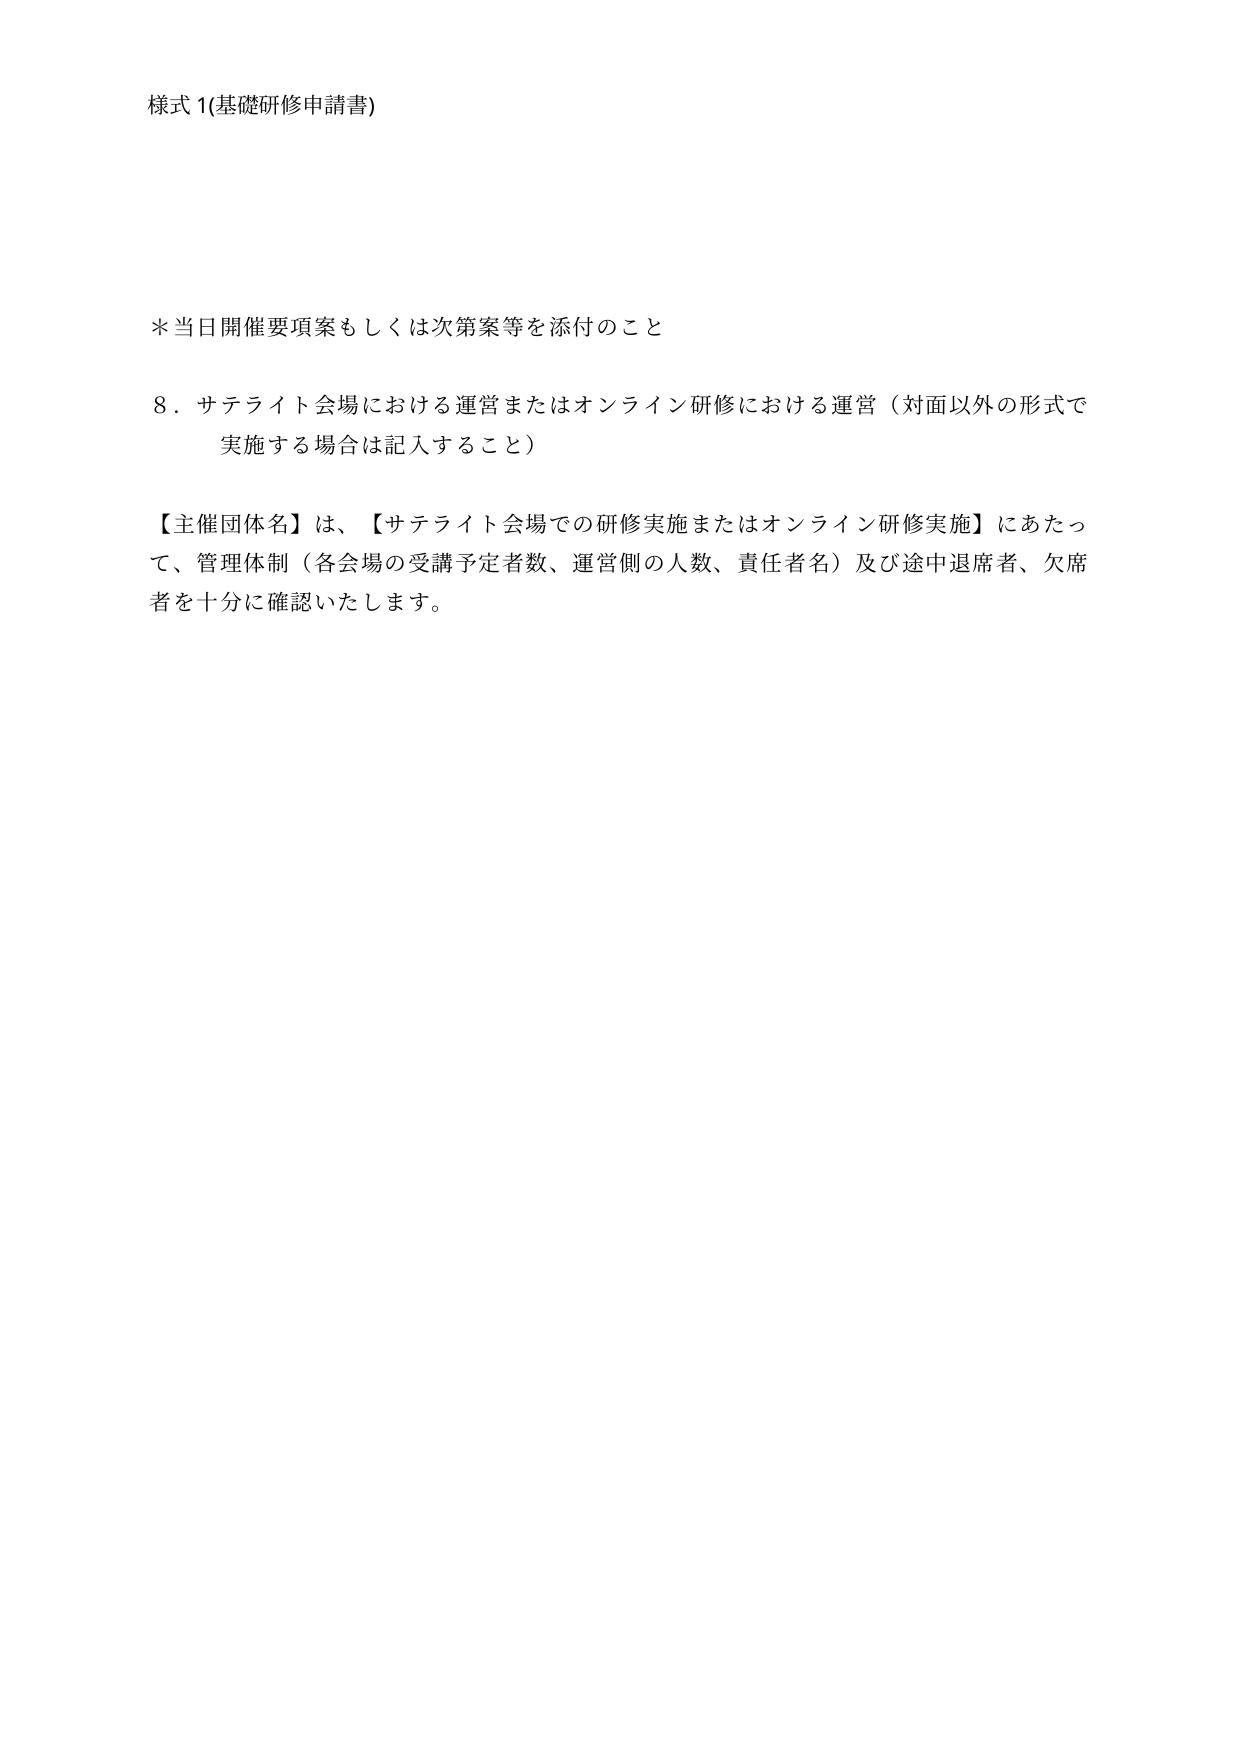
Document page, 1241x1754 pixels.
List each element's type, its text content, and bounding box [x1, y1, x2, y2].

text 【主催団体名】は、【サテライト会場での研修実施またはオンライン研修実施】にあたって、管理体制（各会場の受講予定者数、運営側の人数、責任者名）及び途中退席者、欠席者を十分に確認いたします。 [149, 503, 1091, 621]
text ＊当日開催要項案もしくは次第案等を添付のこと [149, 306, 1091, 345]
text ８．サテライト会場における運営またはオンライン研修における運営（対面以外の形式で実施する場合は記入すること） [149, 385, 1091, 463]
